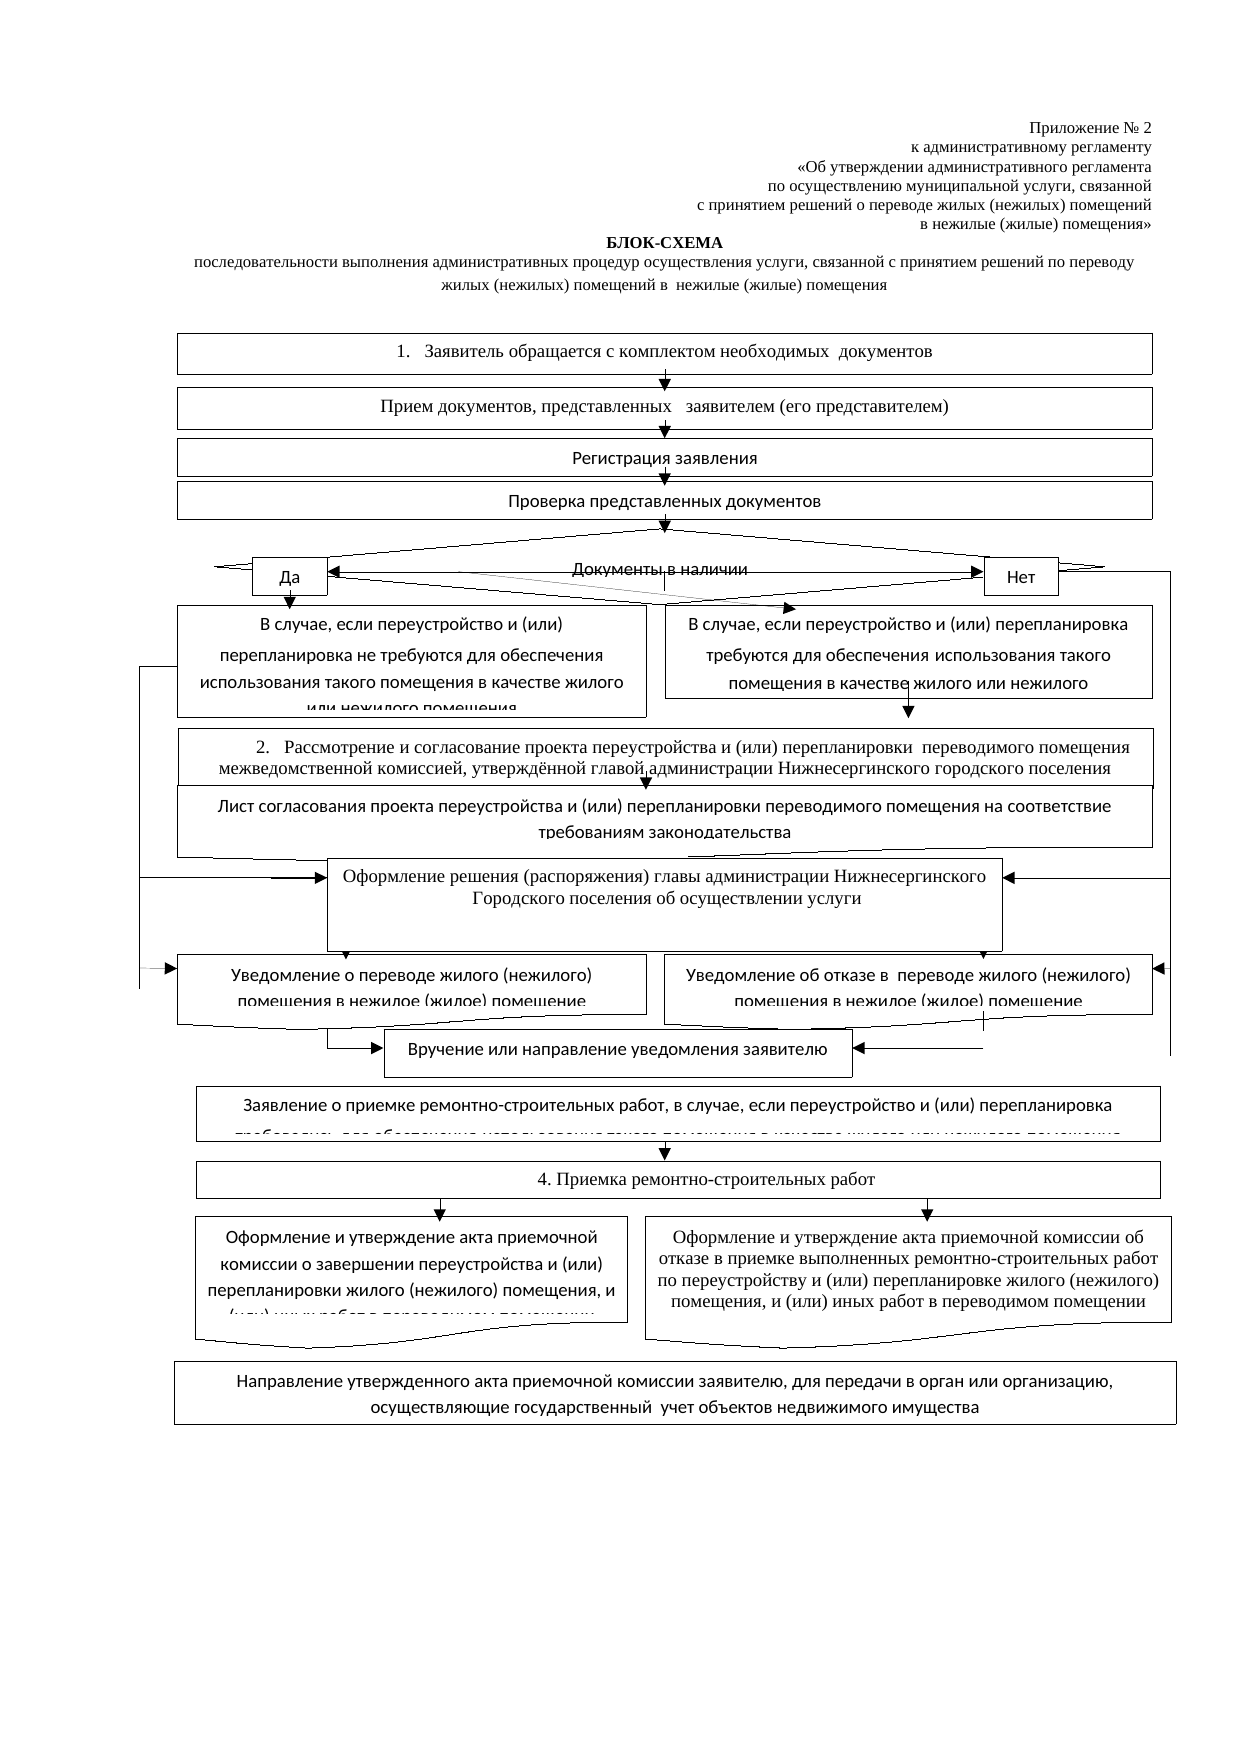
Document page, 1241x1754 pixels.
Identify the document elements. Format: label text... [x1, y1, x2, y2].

text БЛОК-СХЕМА [177, 233, 1152, 252]
title Приложение № 2 [177, 118, 1152, 137]
title по осуществлению муниципальной услуги, связанной [177, 176, 1152, 195]
title к административному регламенту [177, 137, 1152, 156]
title с принятием решений о переводе жилых (нежилых) помещений [177, 195, 1152, 214]
title «Об утверждении административного регламента [177, 156, 1152, 176]
text последовательности выполнения административных процедур осуществления услуги, связанной с принятием решений по переводу жилых (нежилых) помещений в нежилые (жилые) помещения [177, 252, 1152, 293]
title в нежилые (жилые) помещения» [177, 214, 1152, 233]
